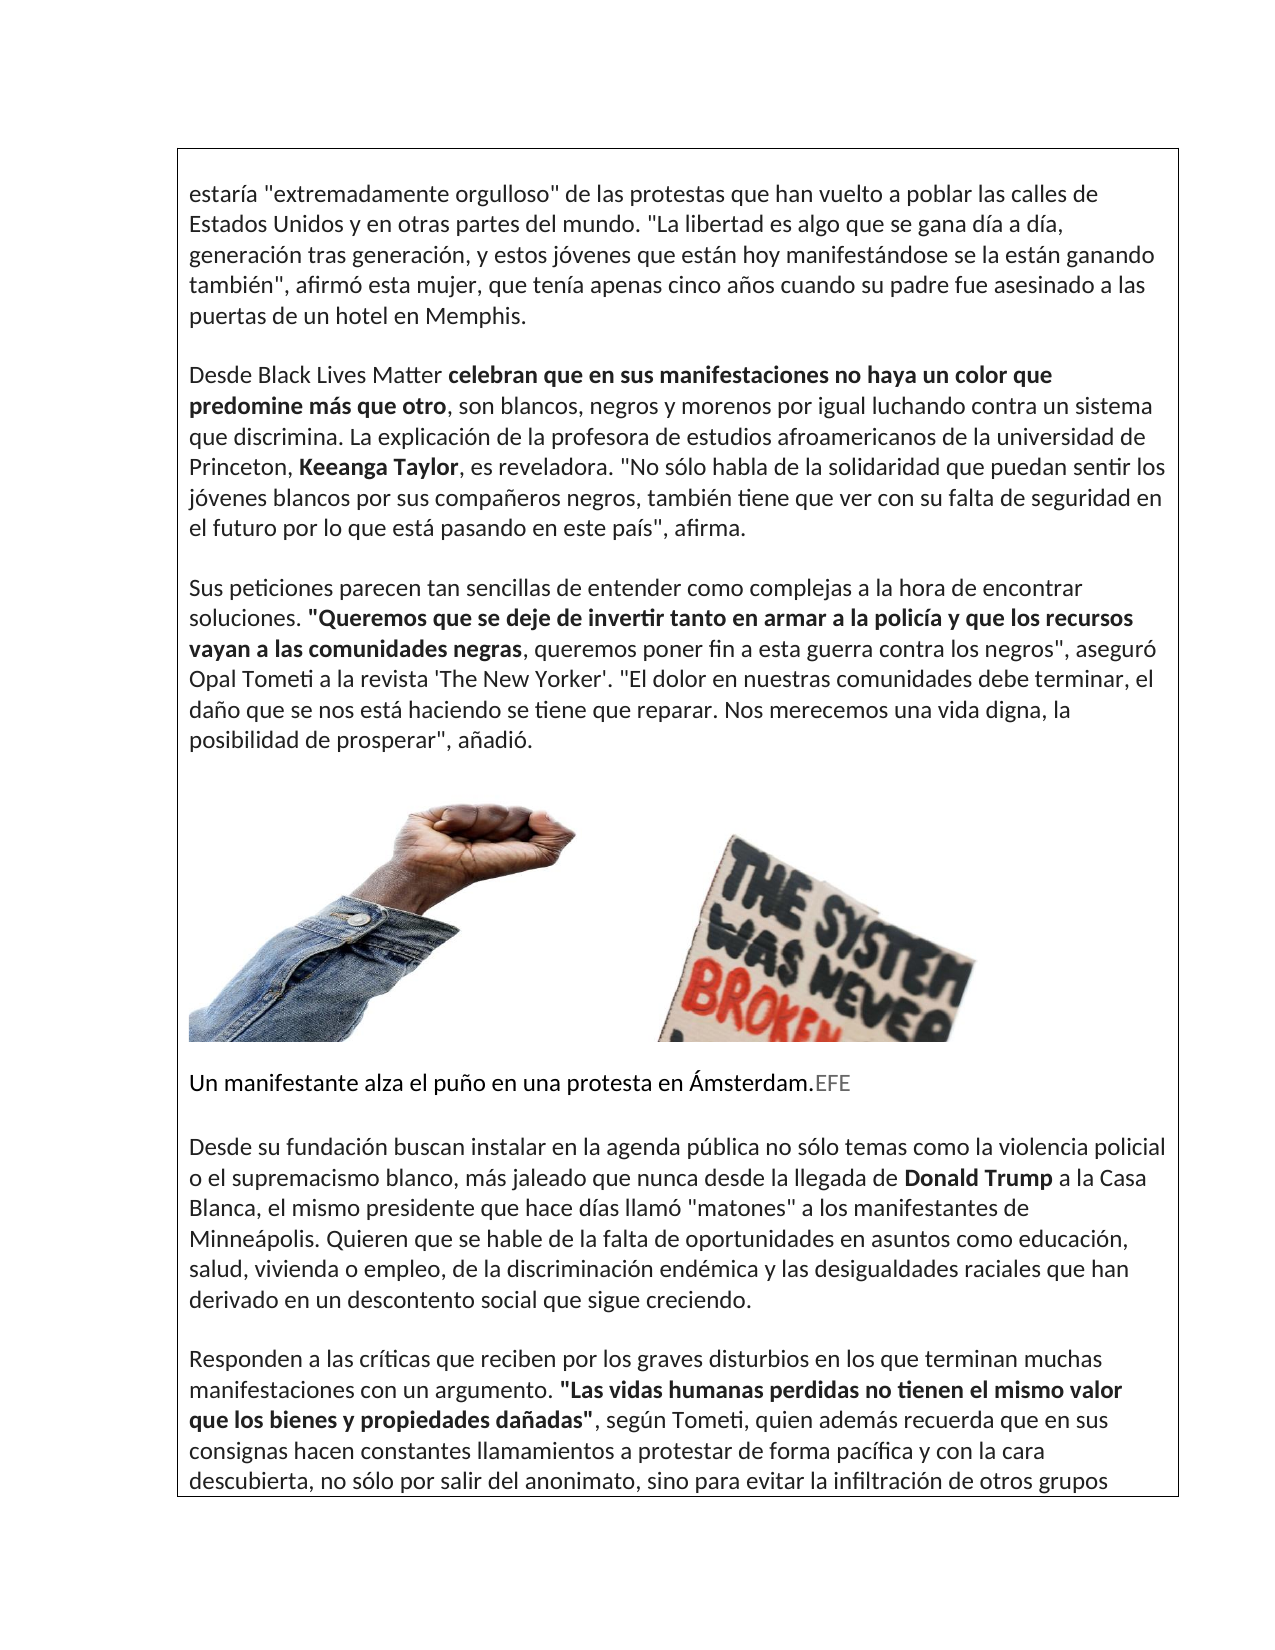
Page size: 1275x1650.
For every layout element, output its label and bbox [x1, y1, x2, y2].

picture [188, 784, 980, 1042]
table_header [178, 149, 1178, 1496]
